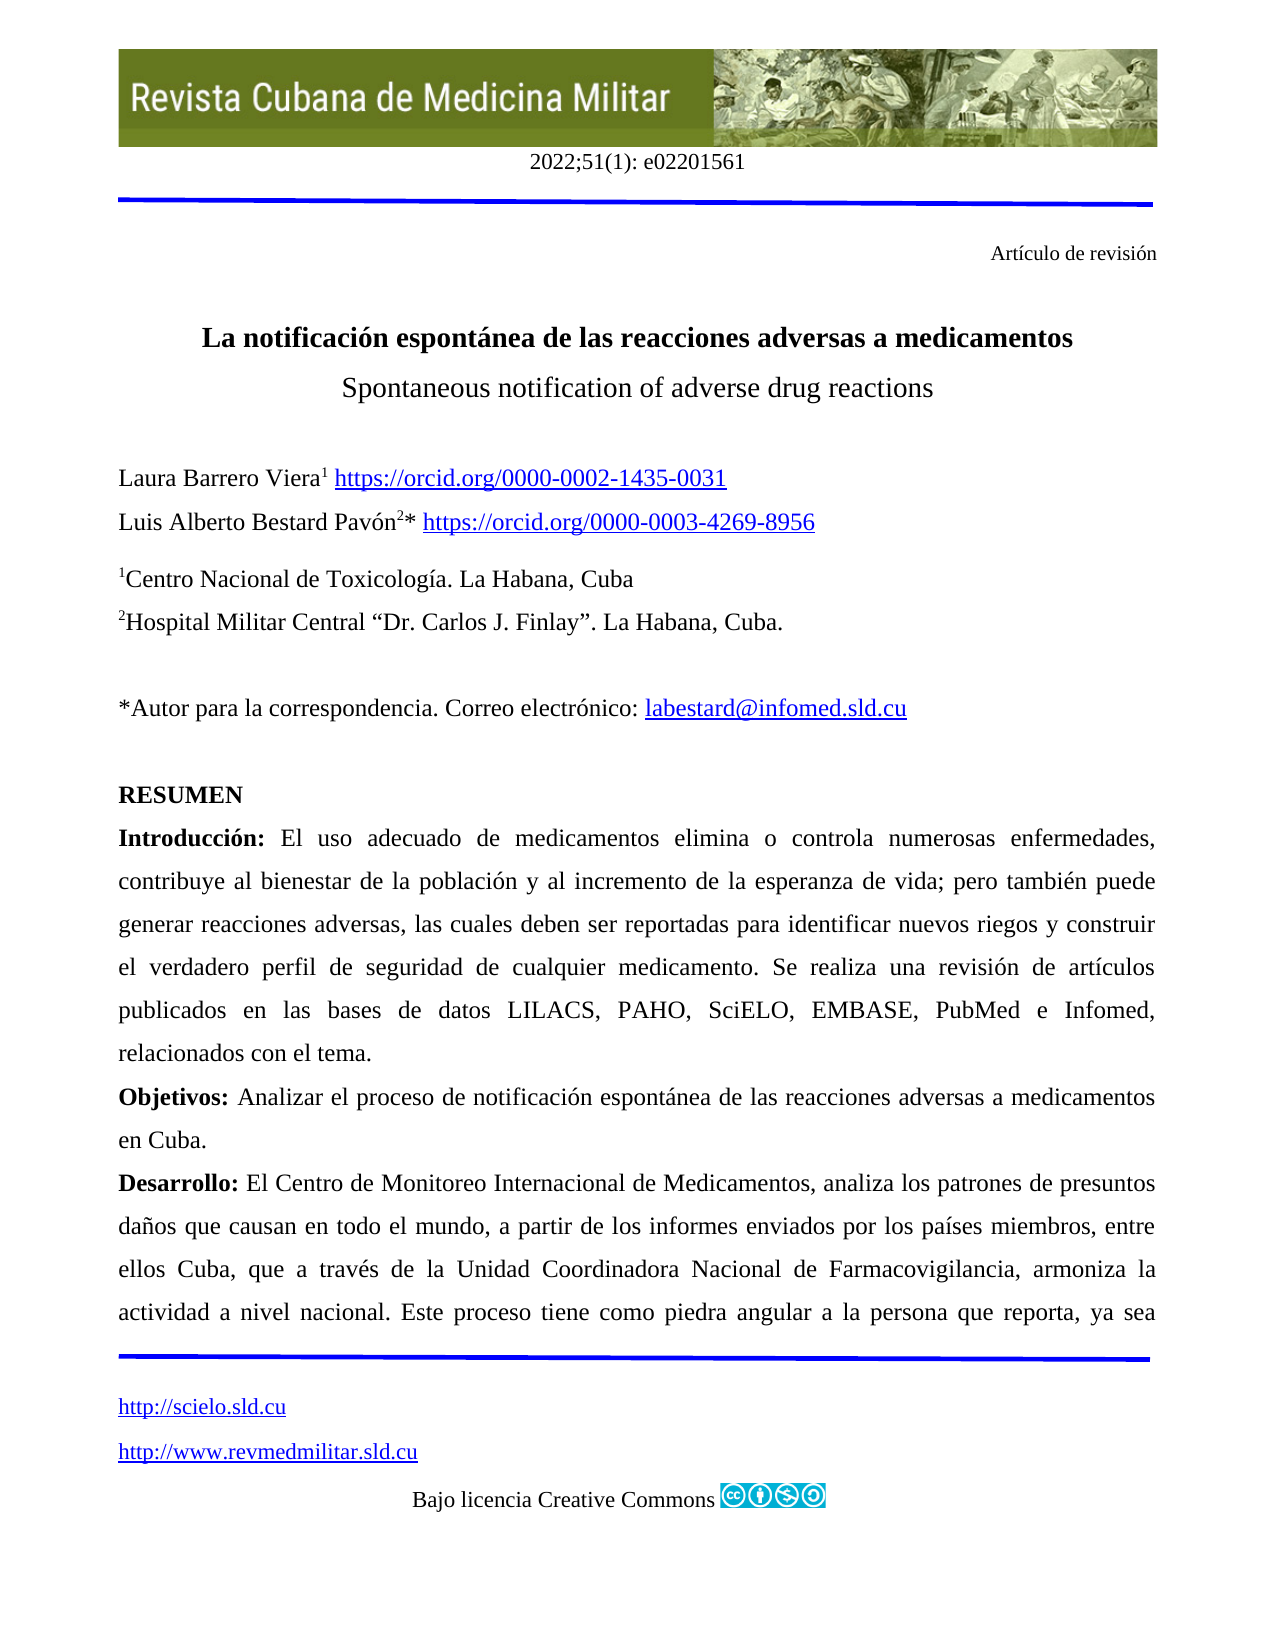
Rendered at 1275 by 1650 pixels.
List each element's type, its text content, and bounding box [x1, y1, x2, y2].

text La notificación espontánea de las reacciones adversas a medicamentos [118, 320, 1157, 353]
picture [720, 1483, 826, 1508]
text Objetivos: Analizar el proceso de notificación espontánea de las reacciones adversas a medicamentos en Cuba. [118, 1082, 1157, 1153]
text Laura Barrero Viera1 https://orcid.org/0000-0002-1435-0031 [118, 463, 1157, 492]
text *Autor para la correspondencia. Correo electrónico: labestard@infomed.sld.cu [118, 693, 1157, 722]
text 1Centro Nacional de Toxicología. La Habana, Cuba [118, 564, 1157, 593]
text Luis Alberto Bestard Pavón2* https://orcid.org/0000-0003-4269-8956 [118, 507, 1157, 535]
text Introducción: El uso adecuado de medicamentos elimina o controla numerosas enfermedades, contribuye al bienestar de la población y al incremento de la esperanza de vida; pero también puede generar reacciones adversas, las cuales deben ser reportadas para identificar nuevos riegos y construir el verdadero perfil de seguridad de cualquier medicamento. Se realiza una revisión de artículos publicados en las bases de datos LILACS, PAHO, SciELO, EMBASE, PubMed e Infomed, relacionados con el tema. [118, 823, 1157, 1067]
text Spontaneous notification of adverse drug reactions [118, 370, 1157, 403]
text RESUMEN [118, 780, 1157, 808]
picture [118, 49, 1158, 147]
text 2Hospital Militar Central “Dr. Carlos J. Finlay”. La Habana, Cuba. [118, 607, 1157, 636]
text Artículo de revisión [118, 241, 1157, 264]
